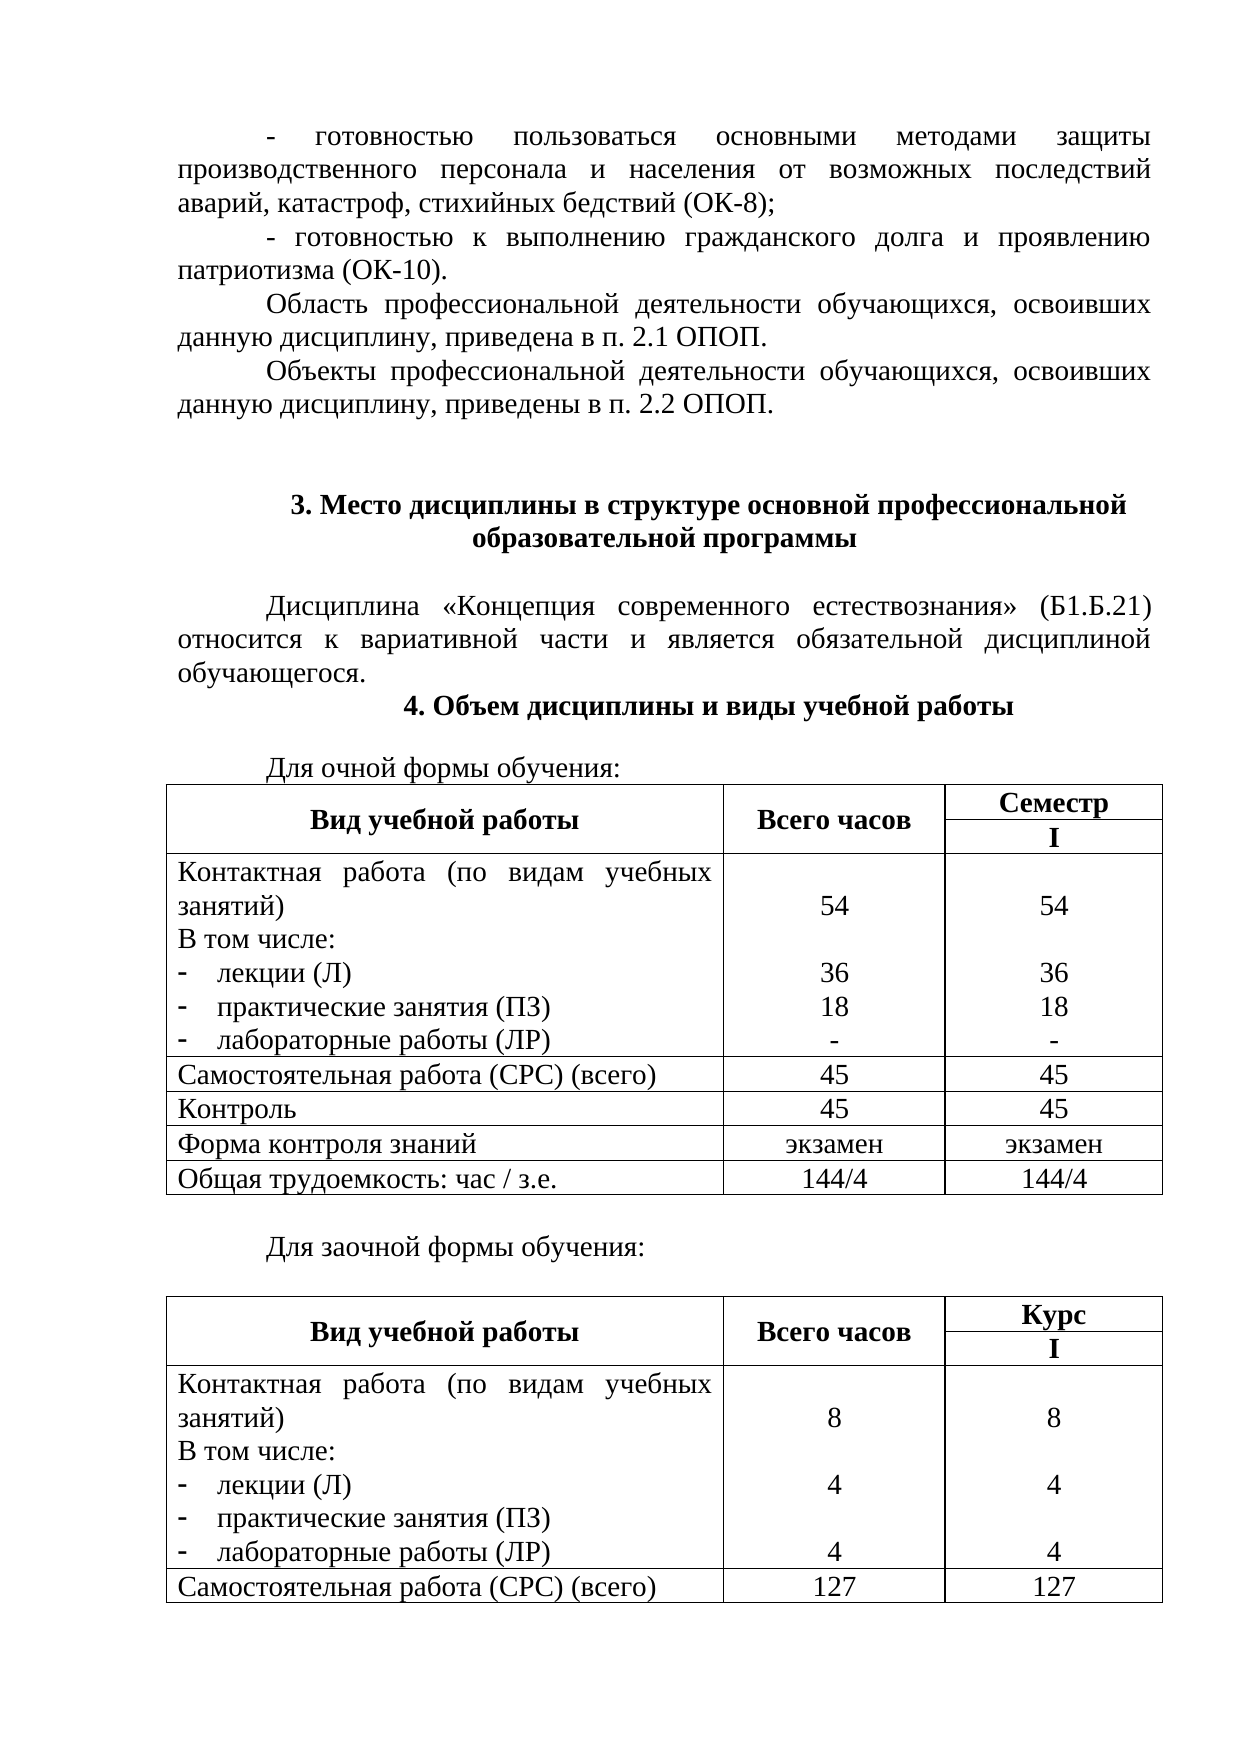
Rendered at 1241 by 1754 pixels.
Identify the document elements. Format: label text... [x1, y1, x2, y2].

text Область профессиональной деятельности обучающихся, освоивших данную дисциплину, приведена в п. 2.1 ОПОП. [177, 286, 1152, 353]
table_header Семестр [946, 785, 1162, 819]
text Для очной формы обучения: [177, 751, 1152, 784]
table_cell 8 4 4 [946, 1366, 1162, 1568]
table_header Всего часов [724, 785, 944, 853]
table_cell 54 36 18 - [946, 854, 1162, 1056]
table_header Вид учебной работы [167, 1297, 723, 1365]
table_cell 127 [724, 1569, 944, 1602]
table_cell 45 [946, 1057, 1162, 1091]
text - готовностью к выполнению гражданского долга и проявлению патриотизма (ОК-10). [177, 219, 1152, 286]
table_cell экзамен [724, 1126, 944, 1160]
table_header Курс [946, 1297, 1162, 1331]
text 3. Место дисциплины в структуре основной профессиональной образовательной программы [177, 487, 1152, 554]
table_cell Самостоятельная работа (СРС) (всего) [167, 1569, 723, 1602]
table_cell 45 [724, 1057, 944, 1091]
text Для заочной формы обучения: [177, 1229, 1152, 1262]
table_cell Контроль [167, 1092, 723, 1125]
table_cell Контактная работа (по видам учебных занятий) В том числе: лекции (Л) практические занятия (ПЗ) лабораторные работы (ЛР) [167, 854, 723, 1056]
table_cell I [946, 1332, 1162, 1365]
text Объекты профессиональной деятельности обучающихся, освоивших данную дисциплину, приведены в п. 2.2 ОПОП. [177, 353, 1152, 420]
table_cell 45 [724, 1092, 944, 1125]
table_cell 45 [946, 1092, 1162, 1125]
table_cell экзамен [946, 1126, 1162, 1160]
text - готовностью пользоваться основными методами защиты производственного персонала и населения от возможных последствий аварий, катастроф, стихийных бедствий (ОК-8); [177, 118, 1152, 219]
text Дисциплина «Концепция современного естествознания» (Б1.Б.21) относится к вариативной части и является обязательной дисциплиной обучающегося. [177, 588, 1152, 688]
table_cell I [946, 820, 1162, 853]
table_cell 127 [946, 1569, 1162, 1602]
table_cell 144/4 [946, 1161, 1162, 1194]
text 4. Объем дисциплины и виды учебной работы [177, 688, 1152, 722]
table_cell Форма контроля знаний [167, 1126, 723, 1160]
table_cell 54 36 18 - [724, 854, 944, 1056]
table_cell 144/4 [724, 1161, 944, 1194]
table_cell 8 4 4 [724, 1366, 944, 1568]
table_header Вид учебной работы [167, 785, 723, 853]
table_header Всего часов [724, 1297, 944, 1365]
table_cell Контактная работа (по видам учебных занятий) В том числе: лекции (Л) практические занятия (ПЗ) лабораторные работы (ЛР) [167, 1366, 723, 1568]
table_cell Самостоятельная работа (СРС) (всего) [167, 1057, 723, 1091]
table_cell Общая трудоемкость: час / з.е. [167, 1161, 723, 1194]
